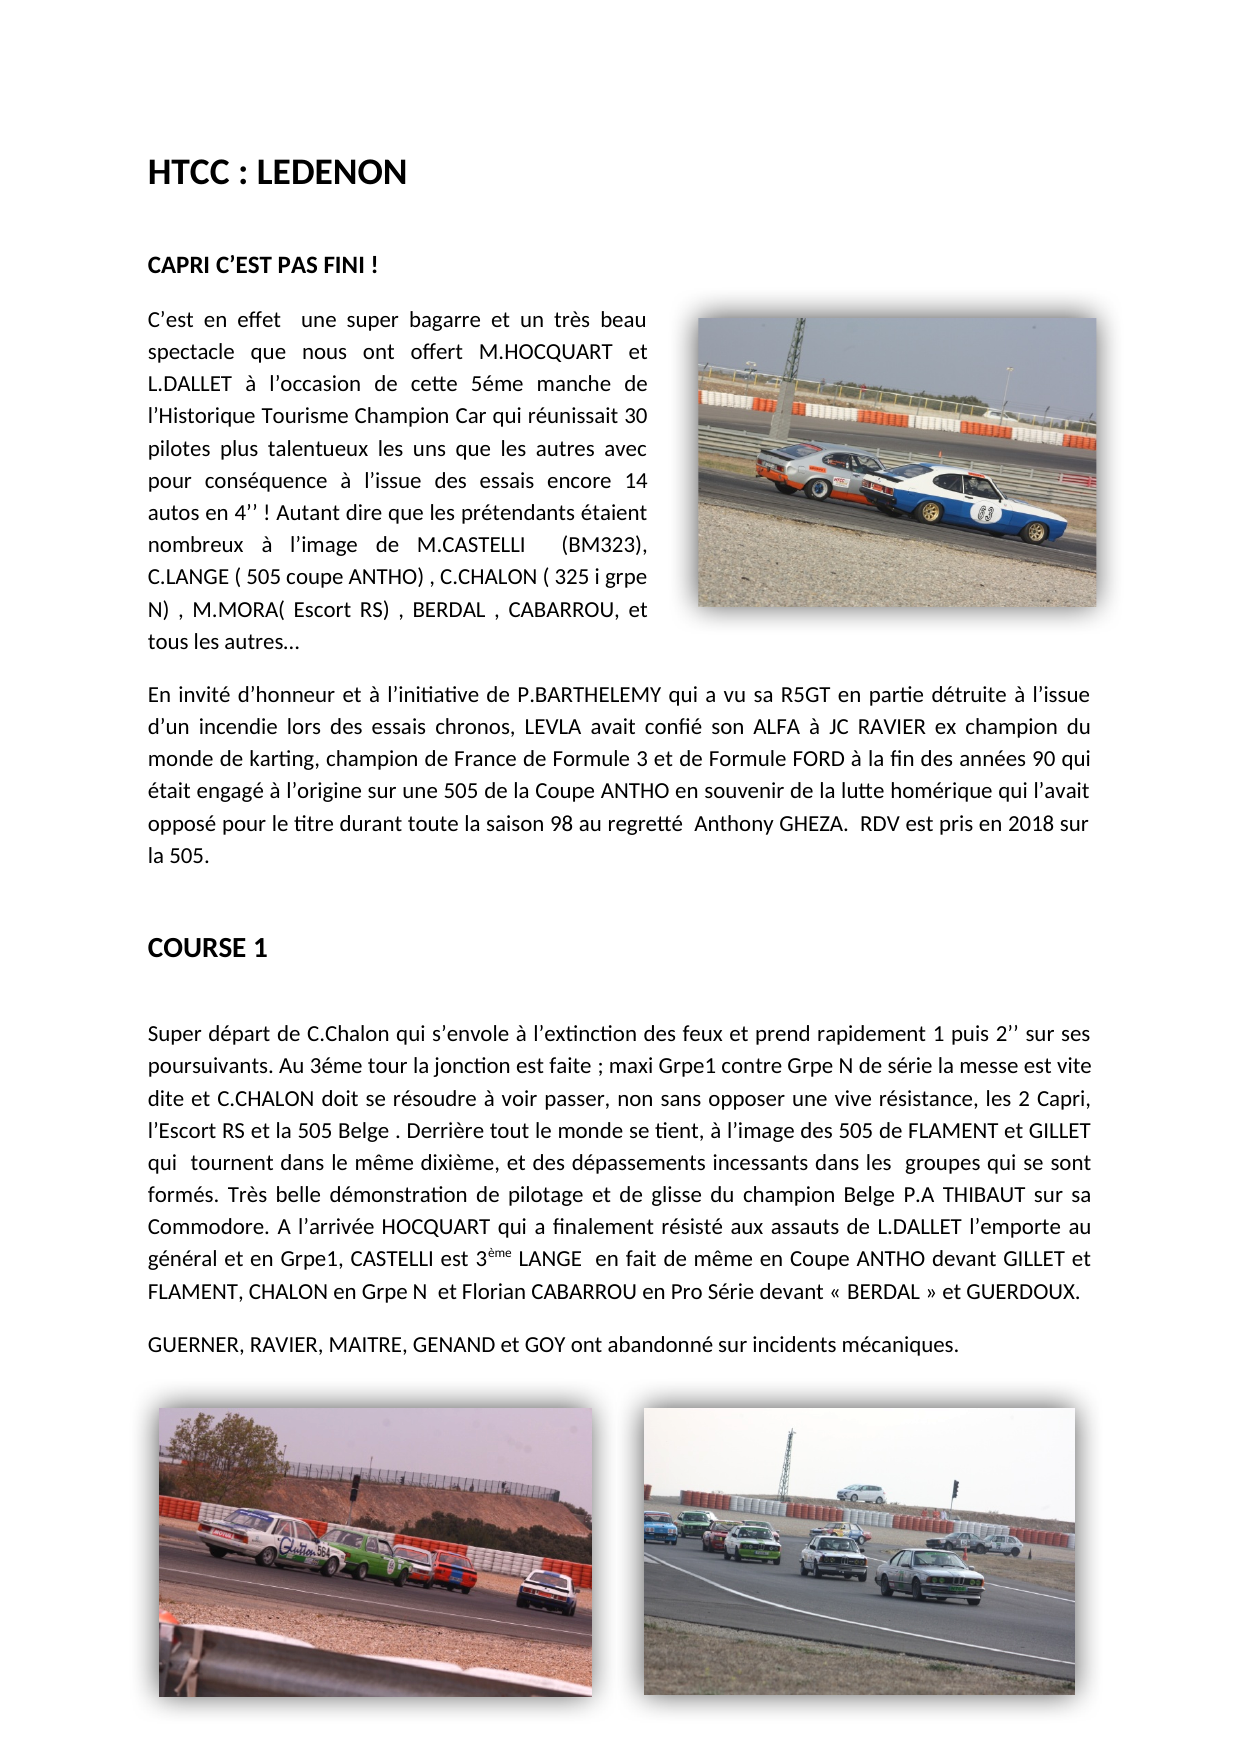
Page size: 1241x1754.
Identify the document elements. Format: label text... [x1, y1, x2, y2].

text En invité d’honneur et à l’initiative de P.BARTHELEMY qui a vu sa R5GT en partie détruite à l’issue d’un incendie lors des essais chronos, LEVLA avait confié son ALFA à JC RAVIER ex champion du monde de karting, champion de France de Formule 3 et de Formule FORD à la fin des années 90 qui était engagé à l’origine sur une 505 de la Coupe ANTHO en souvenir de la lutte homérique qui l’avait opposé pour le titre durant toute la saison 98 au regretté Anthony GHEZA. RDV est pris en 2018 sur la 505. [148, 680, 1093, 869]
text HTCC : LEDENON [148, 148, 1093, 193]
text COURSE 1 [148, 929, 1093, 965]
text CAPRI C’EST PAS FINI ! [148, 249, 1093, 280]
picture [644, 1408, 1075, 1695]
picture [698, 318, 1097, 607]
text GUERNER, RAVIER, MAITRE, GENAND et GOY ont abandonné sur incidents mécaniques. [148, 1330, 1093, 1358]
text Super départ de C.Chalon qui s’envole à l’extinction des feux et prend rapidement 1 puis 2’’ sur ses poursuivants. Au 3éme tour la jonction est faite ; maxi Grpe1 contre Grpe N de série la messe est vite dite et C.CHALON doit se résoudre à voir passer, non sans opposer une vive résistance, les 2 Capri, l’Escort RS et la 505 Belge . Derrière tout le monde se tient, à l’image des 505 de FLAMENT et GILLET qui tournent dans le même dixième, et des dépassements incessants dans les groupes qui se sont formés. Très belle démonstration de pilotage et de glisse du champion Belge P.A THIBAUT sur sa Commodore. A l’arrivée HOCQUART qui a finalement résisté aux assauts de L.DALLET l’emporte au général et en Grpe1, CASTELLI est 3ème LANGE en fait de même en Coupe ANTHO devant GILLET et FLAMENT, CHALON en Grpe N et Florian CABARROU en Pro Série devant « BERDAL » et GUERDOUX. [148, 1019, 1093, 1305]
